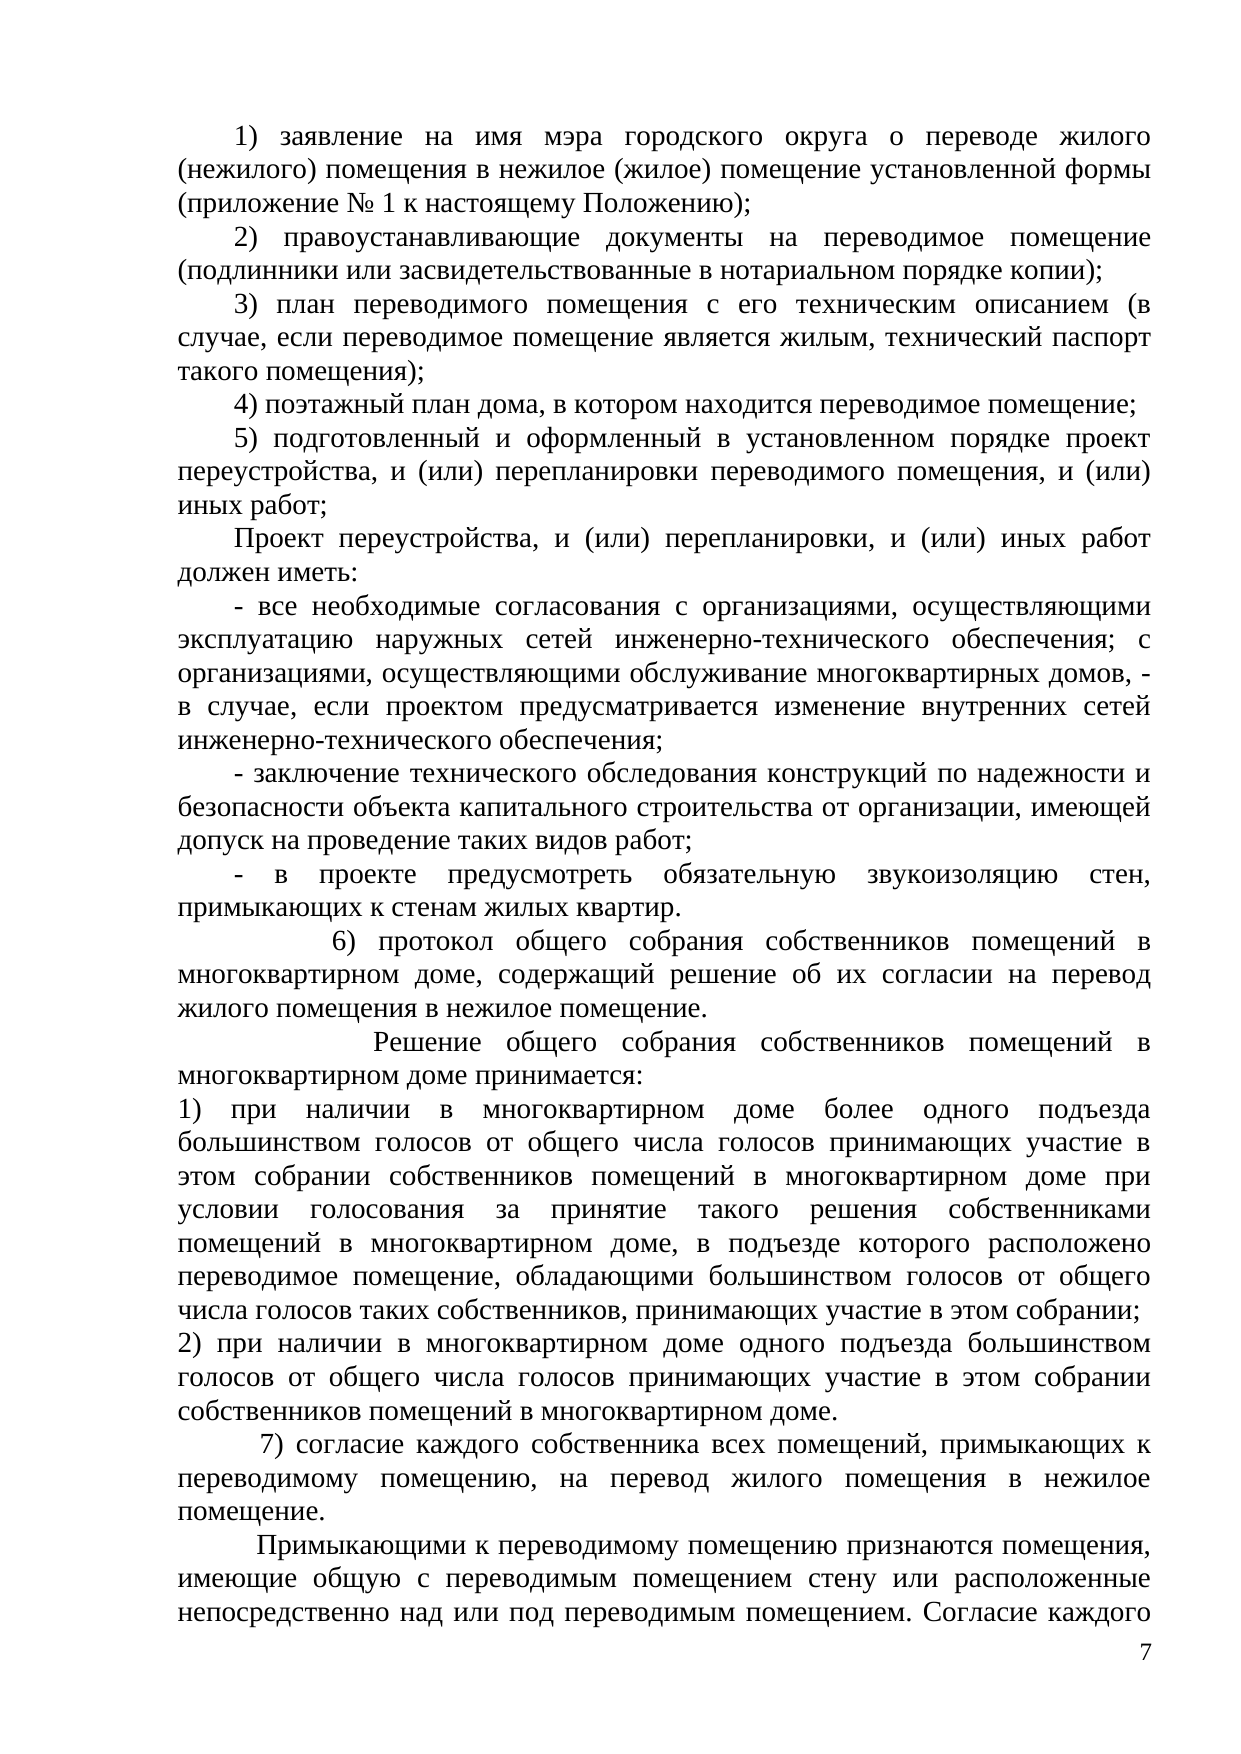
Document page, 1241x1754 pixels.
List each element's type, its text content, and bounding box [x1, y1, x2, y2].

text 2) правоустанавливающие документы на переводимое помещение (подлинники или засвидетельствованные в нотариальном порядке копии); [177, 219, 1152, 286]
text - все необходимые согласования с организациями, осуществляющими эксплуатацию наружных сетей инженерно-технического обеспечения; с организациями, осуществляющими обслуживание многоквартирных домов, - в случае, если проектом предусматривается изменение внутренних сетей инженерно-технического обеспечения; [177, 588, 1152, 755]
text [177, 1527, 1152, 1627]
text 1) заявление на имя мэра городского округа о переводе жилого (нежилого) помещения в нежилое (жилое) помещение установленной формы (приложение № 1 к настоящему Положению); [177, 118, 1152, 219]
text 5) подготовленный и оформленный в установленном порядке проект переустройства, и (или) перепланировки переводимого помещения, и (или) иных работ; [177, 420, 1152, 521]
text 6) протокол общего собрания собственников помещений в многоквартирном доме, содержащий решение об их согласии на перевод жилого помещения в нежилое помещение. [177, 923, 1152, 1024]
text Проект переустройства, и (или) перепланировки, и (или) иных работ должен иметь: [177, 521, 1152, 588]
text - в проекте предусмотреть обязательную звукоизоляцию стен, примыкающих к стенам жилых квартир. [177, 856, 1152, 923]
text 4) поэтажный план дома, в котором находится переводимое помещение; [177, 386, 1152, 420]
text - заключение технического обследования конструкций по надежности и безопасности объекта капитального строительства от организации, имеющей допуск на проведение таких видов работ; [177, 755, 1152, 856]
text 3) план переводимого помещения с его техническим описанием (в случае, если переводимое помещение является жилым, технический паспорт такого помещения); [177, 286, 1152, 386]
text 1) при наличии в многоквартирном доме более одного подъезда большинством голосов от общего числа голосов принимающих участие в этом собрании собственников помещений в многоквартирном доме при условии голосования за принятие такого решения собственниками помещений в многоквартирном доме, в подъезде которого расположено переводимое помещение, обладающими большинством голосов от общего числа голосов таких собственников, принимающих участие в этом собрании; [177, 1091, 1152, 1326]
text 2) при наличии в многоквартирном доме одного подъезда большинством голосов от общего числа голосов принимающих участие в этом собрании собственников помещений в многоквартирном доме. [177, 1326, 1152, 1426]
text Решение общего собрания собственников помещений в многоквартирном доме принимается: [177, 1024, 1152, 1091]
text 7) согласие каждого собственника всех помещений, примыкающих к переводимому помещению, на перевод жилого помещения в нежилое помещение. [177, 1426, 1152, 1527]
